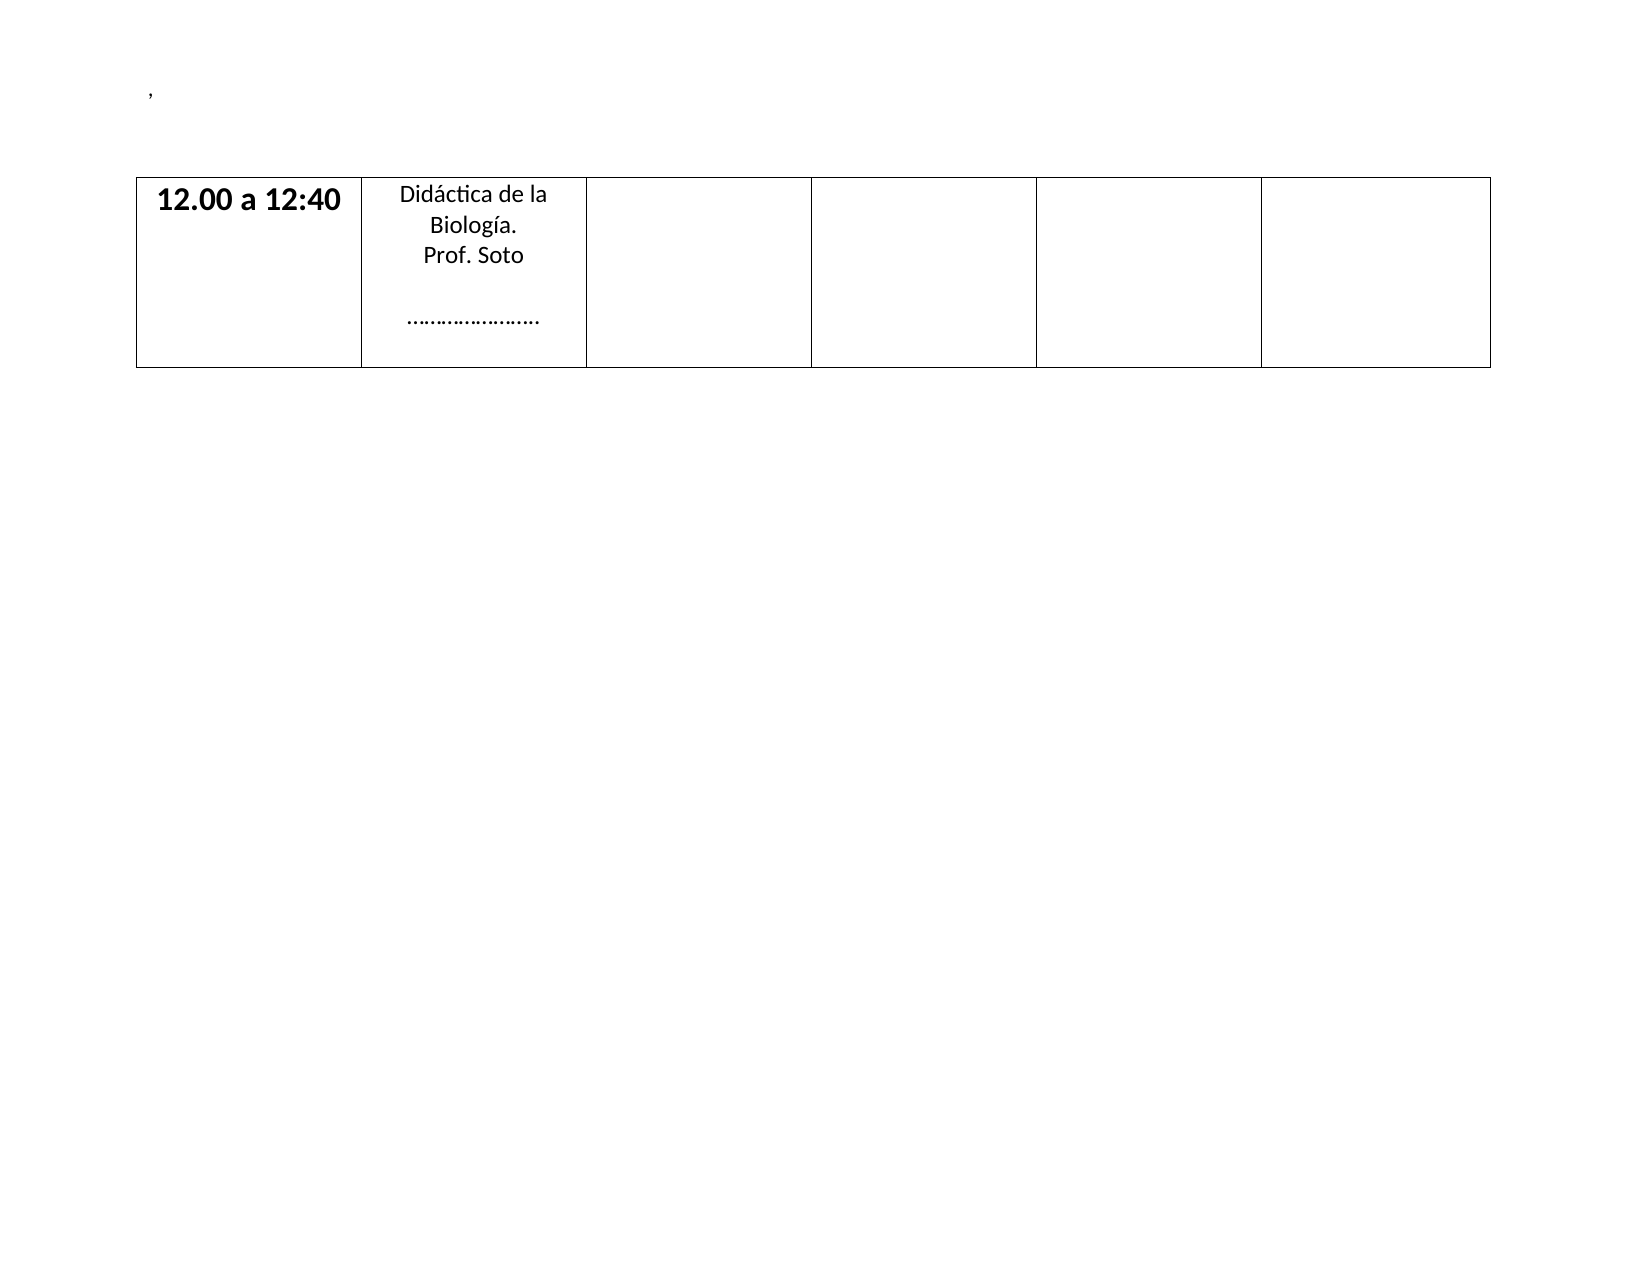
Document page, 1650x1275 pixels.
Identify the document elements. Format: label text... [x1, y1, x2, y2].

table_cell 12.00 a 12:40 [137, 178, 361, 367]
table_cell [1037, 178, 1261, 367]
table_cell [1262, 178, 1490, 367]
table_cell [587, 178, 811, 367]
table_cell [812, 178, 1036, 367]
table_cell Didáctica de la Biología. Prof. Soto ………………….. [362, 178, 586, 367]
